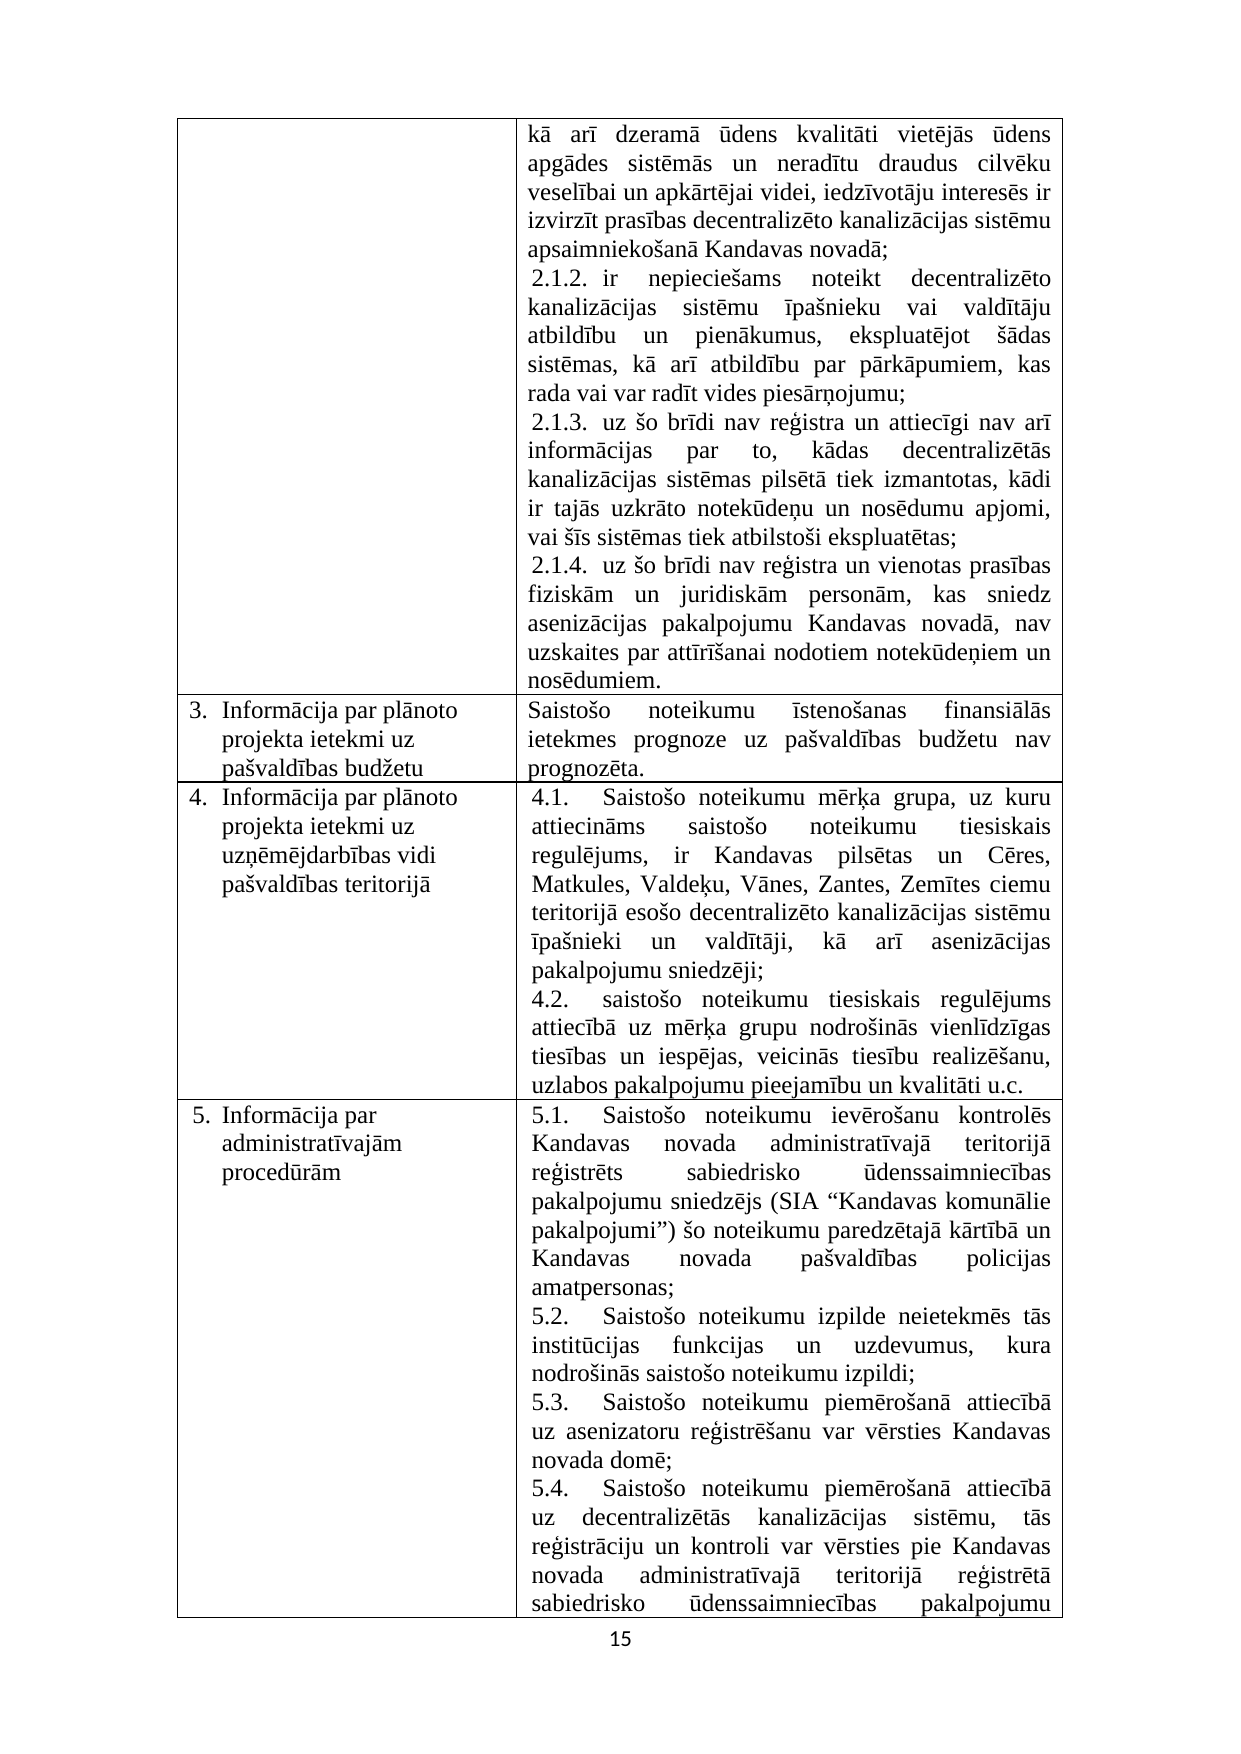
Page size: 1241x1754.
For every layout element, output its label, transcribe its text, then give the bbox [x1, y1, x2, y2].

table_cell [178, 1100, 516, 1617]
table_cell Informācija par plānoto projekta ietekmi uz uzņēmējdarbības vidi pašvaldības teritorijā [178, 783, 516, 1099]
table_cell Saistošo noteikumu īstenošanas finansiālās ietekmes prognoze uz pašvaldības budžetu nav prognozēta. [517, 695, 1062, 781]
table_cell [517, 1100, 1062, 1617]
table_cell Informācija par plānoto projekta ietekmi uz pašvaldības budžetu [178, 695, 516, 781]
table_cell Saistošo noteikumu mērķa grupa, uz kuru attiecināms saistošo noteikumu tiesiskais regulējums, ir Kandavas pilsētas un Cēres, Matkules, Valdeķu, Vānes, Zantes, Zemītes ciemu teritorijā esošo decentralizēto kanalizācijas sistēmu īpašnieki un valdītāji, kā arī asenizācijas pakalpojumu sniedzēji; saistošo noteikumu tiesiskais regulējums attiecībā uz mērķa grupu nodrošinās vienlīdzīgas tiesības un iespējas, veicinās tiesību realizēšanu, uzlabos pakalpojumu pieejamību un kvalitāti u.c. [517, 783, 1062, 1099]
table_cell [517, 119, 1062, 694]
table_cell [178, 119, 516, 694]
